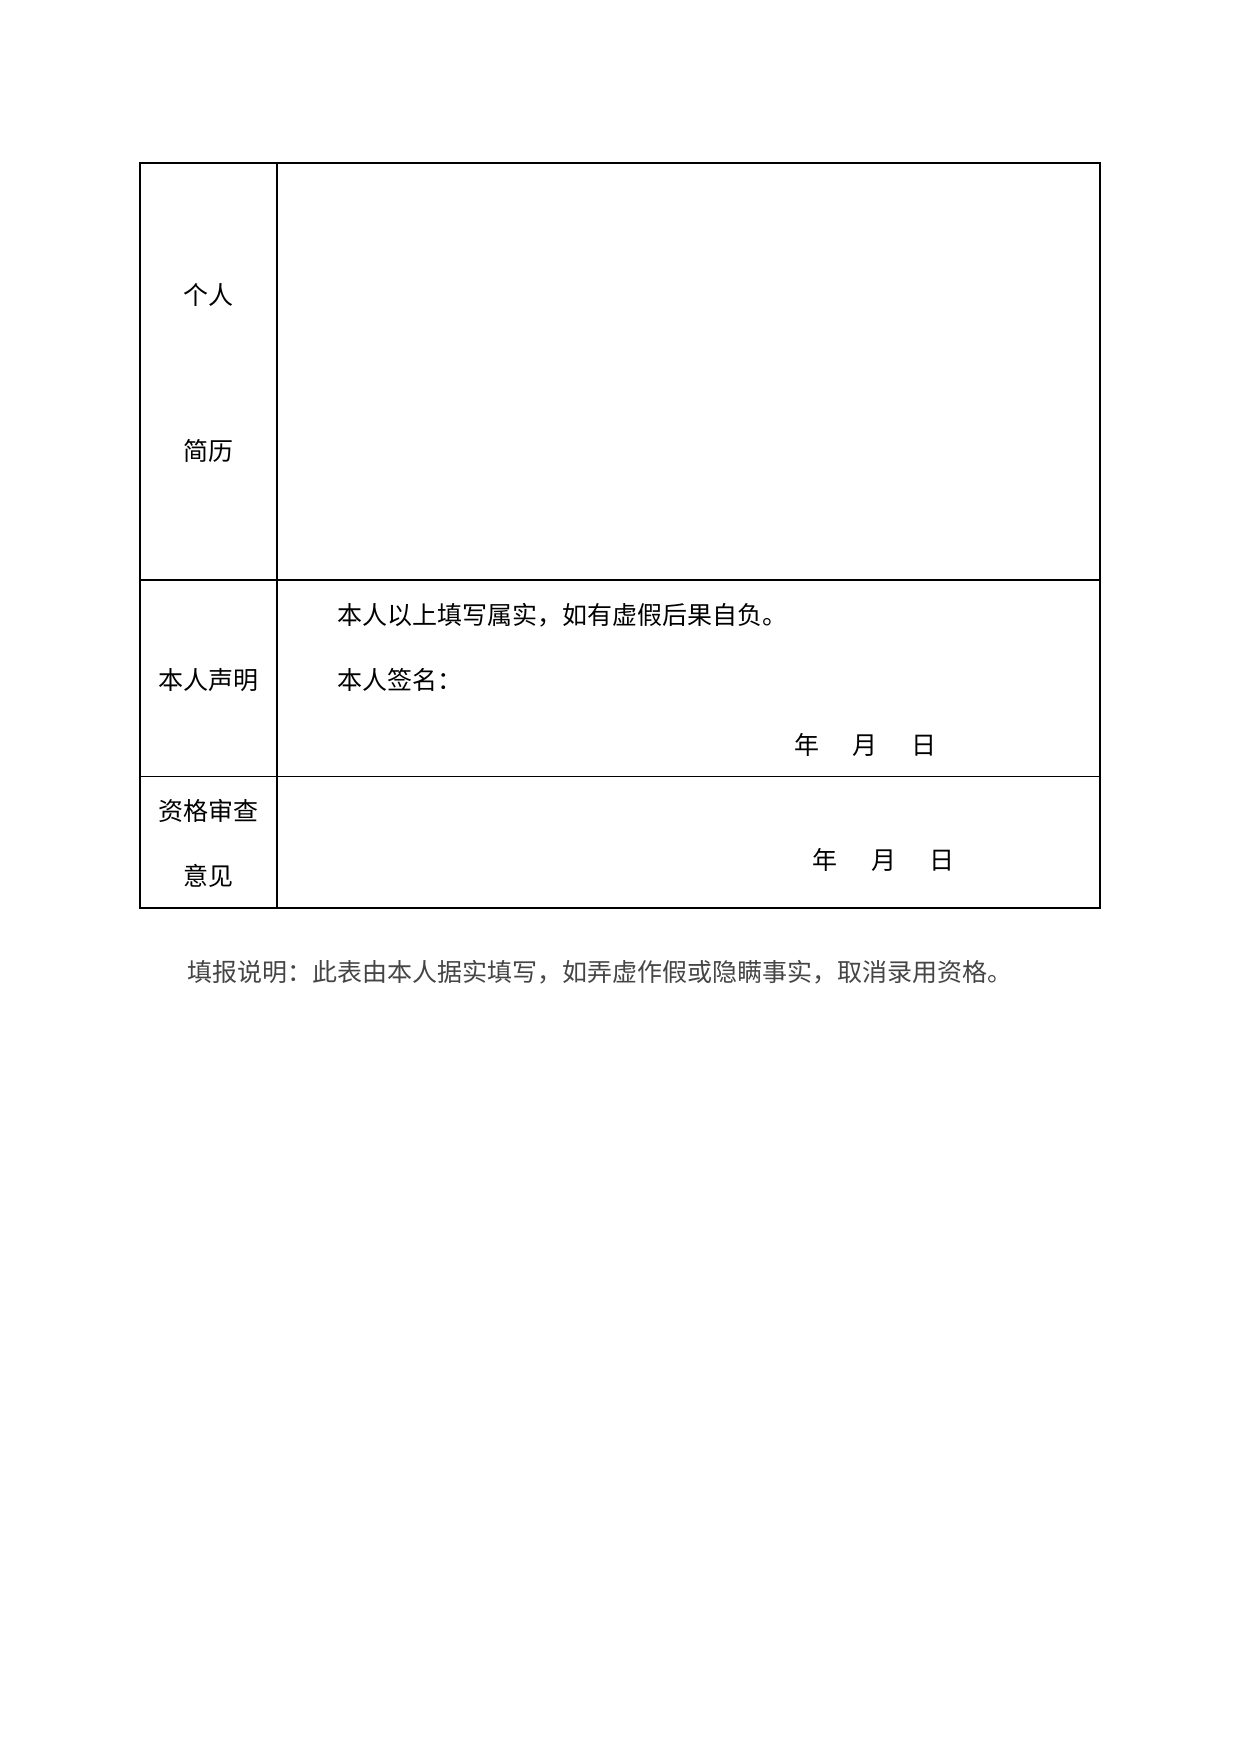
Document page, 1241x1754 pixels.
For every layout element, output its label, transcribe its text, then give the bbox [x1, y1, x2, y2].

table_cell 资格审查意见 [141, 777, 276, 907]
table_cell [278, 164, 1099, 579]
table_cell 年 月 日 [278, 777, 1099, 907]
text 填报说明：此表由本人据实填写，如弄虚作假或隐瞒事实，取消录用资格。 [187, 938, 1053, 1003]
table_cell 本人以上填写属实，如有虚假后果自负。 本人签名： 年 月 日 [278, 581, 1099, 776]
table_cell 个人 简历 [141, 164, 276, 579]
table_cell 本人声明 [141, 581, 276, 776]
